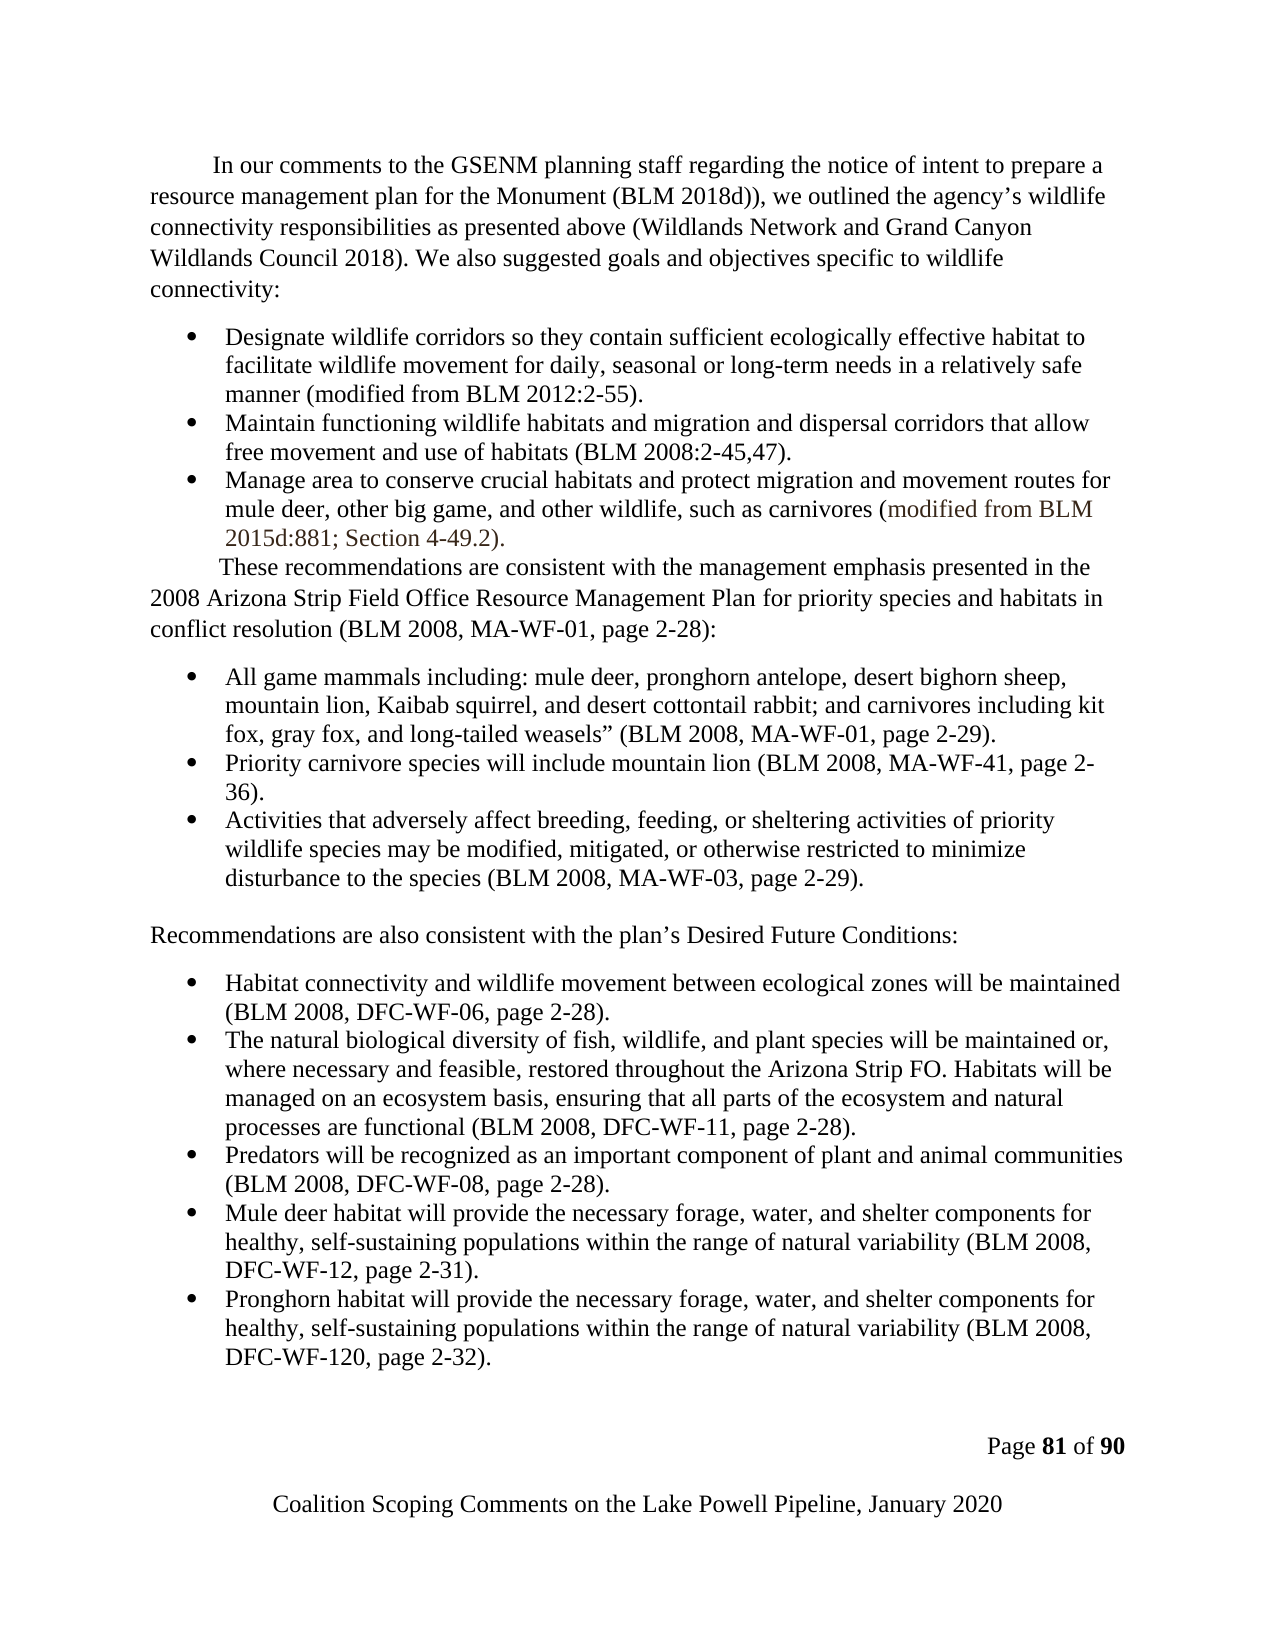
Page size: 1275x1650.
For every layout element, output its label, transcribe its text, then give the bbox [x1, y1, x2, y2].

text These recommendations are consistent with the management emphasis presented in the 2008 Arizona Strip Field Office Resource Management Plan for priority species and habitats in conflict resolution (BLM 2008, MA-WF-01, page 2-28): [150, 552, 1125, 643]
list The natural biological diversity of fish, wildlife, and plant species will be maintained or, where necessary and feasible, restored throughout the Arizona Strip FO. Habitats will be managed on an ecosystem basis, ensuring that all parts of the ecosystem and natural processes are functional (BLM 2008, DFC-WF-11, page 2-28). [187, 1026, 1125, 1141]
list Designate wildlife corridors so they contain sufficient ecologically effective habitat to facilitate wildlife movement for daily, seasonal or long-term needs in a relatively safe manner (modified from BLM 2012:2-55). [187, 322, 1125, 408]
list Priority carnivore species will include mountain lion (BLM 2008, MA-WF-41, page 2-36). [187, 748, 1125, 805]
text In our comments to the GSENM planning staff regarding the notice of intent to prepare a resource management plan for the Monument (BLM 2018d)), we outlined the agency’s wildlife connectivity responsibilities as presented above (Wildlands Network and Grand Canyon Wildlands Council 2018). We also suggested goals and objectives specific to wildlife connectivity: [150, 150, 1125, 303]
list Activities that adversely affect breeding, feeding, or sheltering activities of priority wildlife species may be modified, mitigated, or otherwise restricted to minimize disturbance to the species (BLM 2008, MA-WF-03, page 2-29). [187, 805, 1125, 892]
list Predators will be recognized as an important component of plant and animal communities (BLM 2008, DFC-WF-08, page 2-28). [187, 1141, 1125, 1198]
list Pronghorn habitat will provide the necessary forage, water, and shelter components for healthy, self-sustaining populations within the range of natural variability (BLM 2008, DFC-WF-120, page 2-32). [187, 1284, 1125, 1371]
list All game mammals including: mule deer, pronghorn antelope, desert bighorn sheep, mountain lion, Kaibab squirrel, and desert cottontail rabbit; and carnivores including kit fox, gray fox, and long-tailed weasels” (BLM 2008, MA-WF-01, page 2-29). [187, 662, 1125, 748]
list Habitat connectivity and wildlife movement between ecological zones will be maintained (BLM 2008, DFC-WF-06, page 2-28). [187, 968, 1125, 1026]
list Maintain functioning wildlife habitats and migration and dispersal corridors that allow free movement and use of habitats (BLM 2008:2-45,47). [187, 408, 1125, 466]
list Manage area to conserve crucial habitats and protect migration and movement routes for mule deer, other big game, and other wildlife, such as carnivores (modified from BLM 2015d:881; Section 4-49.2). [187, 466, 1125, 552]
text Recommendations are also consistent with the plan’s Desired Future Conditions: [150, 920, 1125, 949]
list Mule deer habitat will provide the necessary forage, water, and shelter components for healthy, self-sustaining populations within the range of natural variability (BLM 2008, DFC-WF-12, page 2-31). [187, 1198, 1125, 1284]
